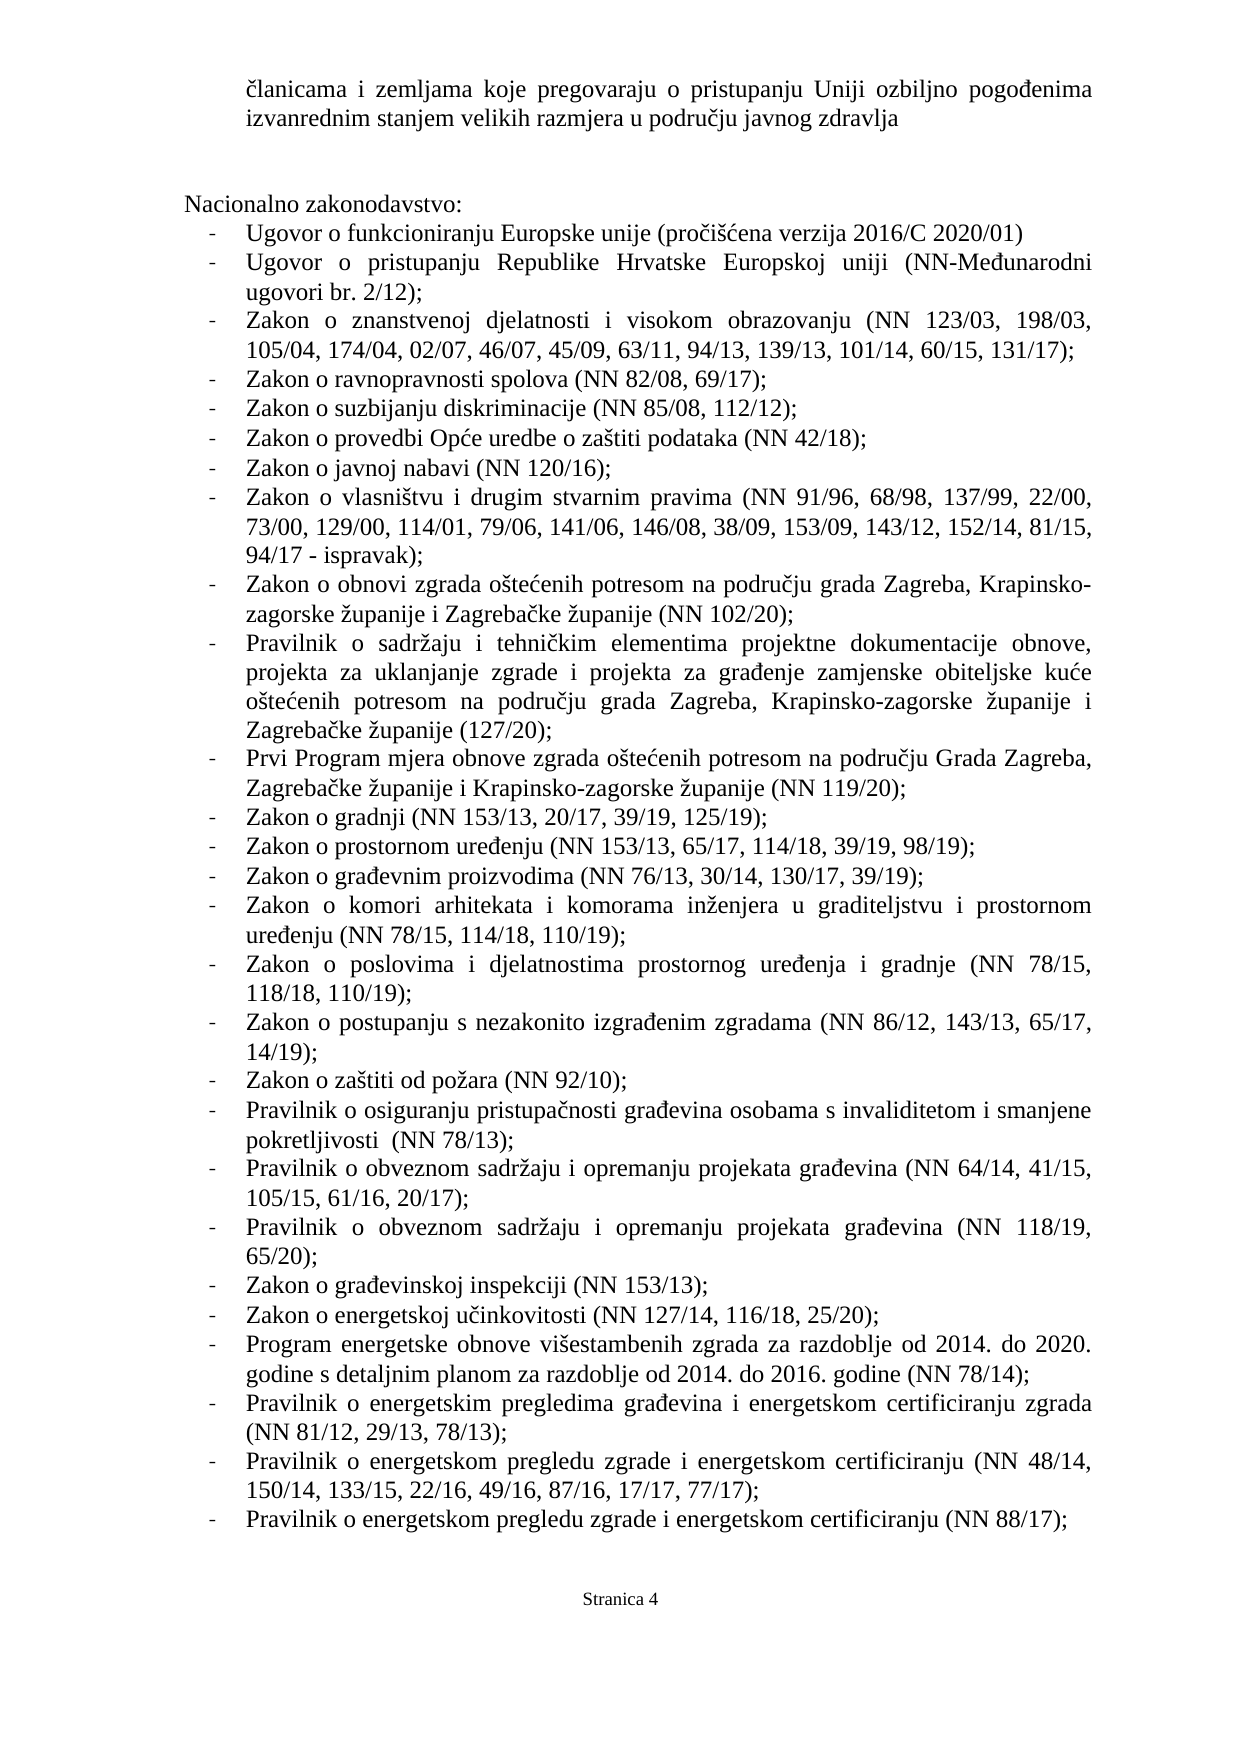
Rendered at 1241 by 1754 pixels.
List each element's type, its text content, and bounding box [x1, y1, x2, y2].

list Pravilnik o energetskim pregledima građevina i energetskom certificiranju zgrada (NN 81/12, 29/13, 78/13); [208, 1388, 1093, 1446]
list Zakon o gradnji (NN 153/13, 20/17, 39/19, 125/19); [208, 802, 1093, 831]
list Zakon o provedbi Opće uredbe o zaštiti podataka (NN 42/18); [208, 423, 1093, 453]
text Nacionalno zakonodavstvo: [184, 189, 1093, 218]
list Program energetske obnove višestambenih zgrada za razdoblje od 2014. do 2020. godine s detaljnim planom za razdoblje od 2014. do 2016. godine (NN 78/14); [208, 1329, 1093, 1388]
list Ugovor o funkcioniranju Europske unije (pročišćena verzija 2016/C 2020/01) [208, 218, 1093, 247]
list Zakon o energetskoj učinkovitosti (NN 127/14, 116/18, 25/20); [208, 1300, 1093, 1329]
list Pravilnik o energetskom pregledu zgrade i energetskom certificiranju (NN 88/17); [208, 1504, 1093, 1534]
list Zakon o komori arhitekata i komorama inženjera u graditeljstvu i prostornom uređenju (NN 78/15, 114/18, 110/19); [208, 891, 1093, 949]
list Pravilnik o obveznom sadržaju i opremanju projekata građevina (NN 118/19, 65/20); [208, 1212, 1093, 1270]
list Zakon o građevinskoj inspekciji (NN 153/13); [208, 1270, 1093, 1300]
list Pravilnik o obveznom sadržaju i opremanju projekata građevina (NN 64/14, 41/15, 105/15, 61/16, 20/17); [208, 1153, 1093, 1212]
list Pravilnik o osiguranju pristupačnosti građevina osobama s invaliditetom i smanjene pokretljivosti (NN 78/13); [208, 1095, 1093, 1153]
list Pravilnik o sadržaju i tehničkim elementima projektne dokumentacije obnove, projekta za uklanjanje zgrade i projekta za građenje zamjenske obiteljske kuće oštećenih potresom na području grada Zagreba, Krapinsko-zagorske županije i Zagrebačke županije (127/20); [208, 628, 1093, 743]
list Zakon o postupanju s nezakonito izgrađenim zgradama (NN 86/12, 143/13, 65/17, 14/19); [208, 1007, 1093, 1066]
list Zakon o javnoj nabavi (NN 120/16); [208, 453, 1093, 482]
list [208, 74, 1093, 131]
list Zakon o građevnim proizvodima (NN 76/13, 30/14, 130/17, 39/19); [208, 861, 1093, 891]
list Zakon o prostornom uređenju (NN 153/13, 65/17, 114/18, 39/19, 98/19); [208, 831, 1093, 861]
list Zakon o vlasništvu i drugim stvarnim pravima (NN 91/96, 68/98, 137/99, 22/00, 73/00, 129/00, 114/01, 79/06, 141/06, 146/08, 38/09, 153/09, 143/12, 152/14, 81/15, 94/17 - ispravak); [208, 482, 1093, 569]
list Prvi Program mjera obnove zgrada oštećenih potresom na području Grada Zagreba, Zagrebačke županije i Krapinsko-zagorske županije (NN 119/20); [208, 743, 1093, 802]
list Zakon o suzbijanju diskriminacije (NN 85/08, 112/12); [208, 393, 1093, 423]
list Zakon o ravnopravnosti spolova (NN 82/08, 69/17); [208, 364, 1093, 393]
list Zakon o poslovima i djelatnostima prostornog uređenja i gradnje (NN 78/15, 118/18, 110/19); [208, 949, 1093, 1007]
list Zakon o znanstvenoj djelatnosti i visokom obrazovanju (NN 123/03, 198/03, 105/04, 174/04, 02/07, 46/07, 45/09, 63/11, 94/13, 139/13, 101/14, 60/15, 131/17); [208, 306, 1093, 364]
list Zakon o obnovi zgrada oštećenih potresom na području grada Zagreba, Krapinsko-zagorske županije i Zagrebačke županije (NN 102/20); [208, 569, 1093, 628]
list Zakon o zaštiti od požara (NN 92/10); [208, 1066, 1093, 1095]
list Ugovor o pristupanju Republike Hrvatske Europskoj uniji (NN-Međunarodni ugovori br. 2/12); [208, 247, 1093, 306]
list Pravilnik o energetskom pregledu zgrade i energetskom certificiranju (NN 48/14, 150/14, 133/15, 22/16, 49/16, 87/16, 17/17, 77/17); [208, 1446, 1093, 1504]
